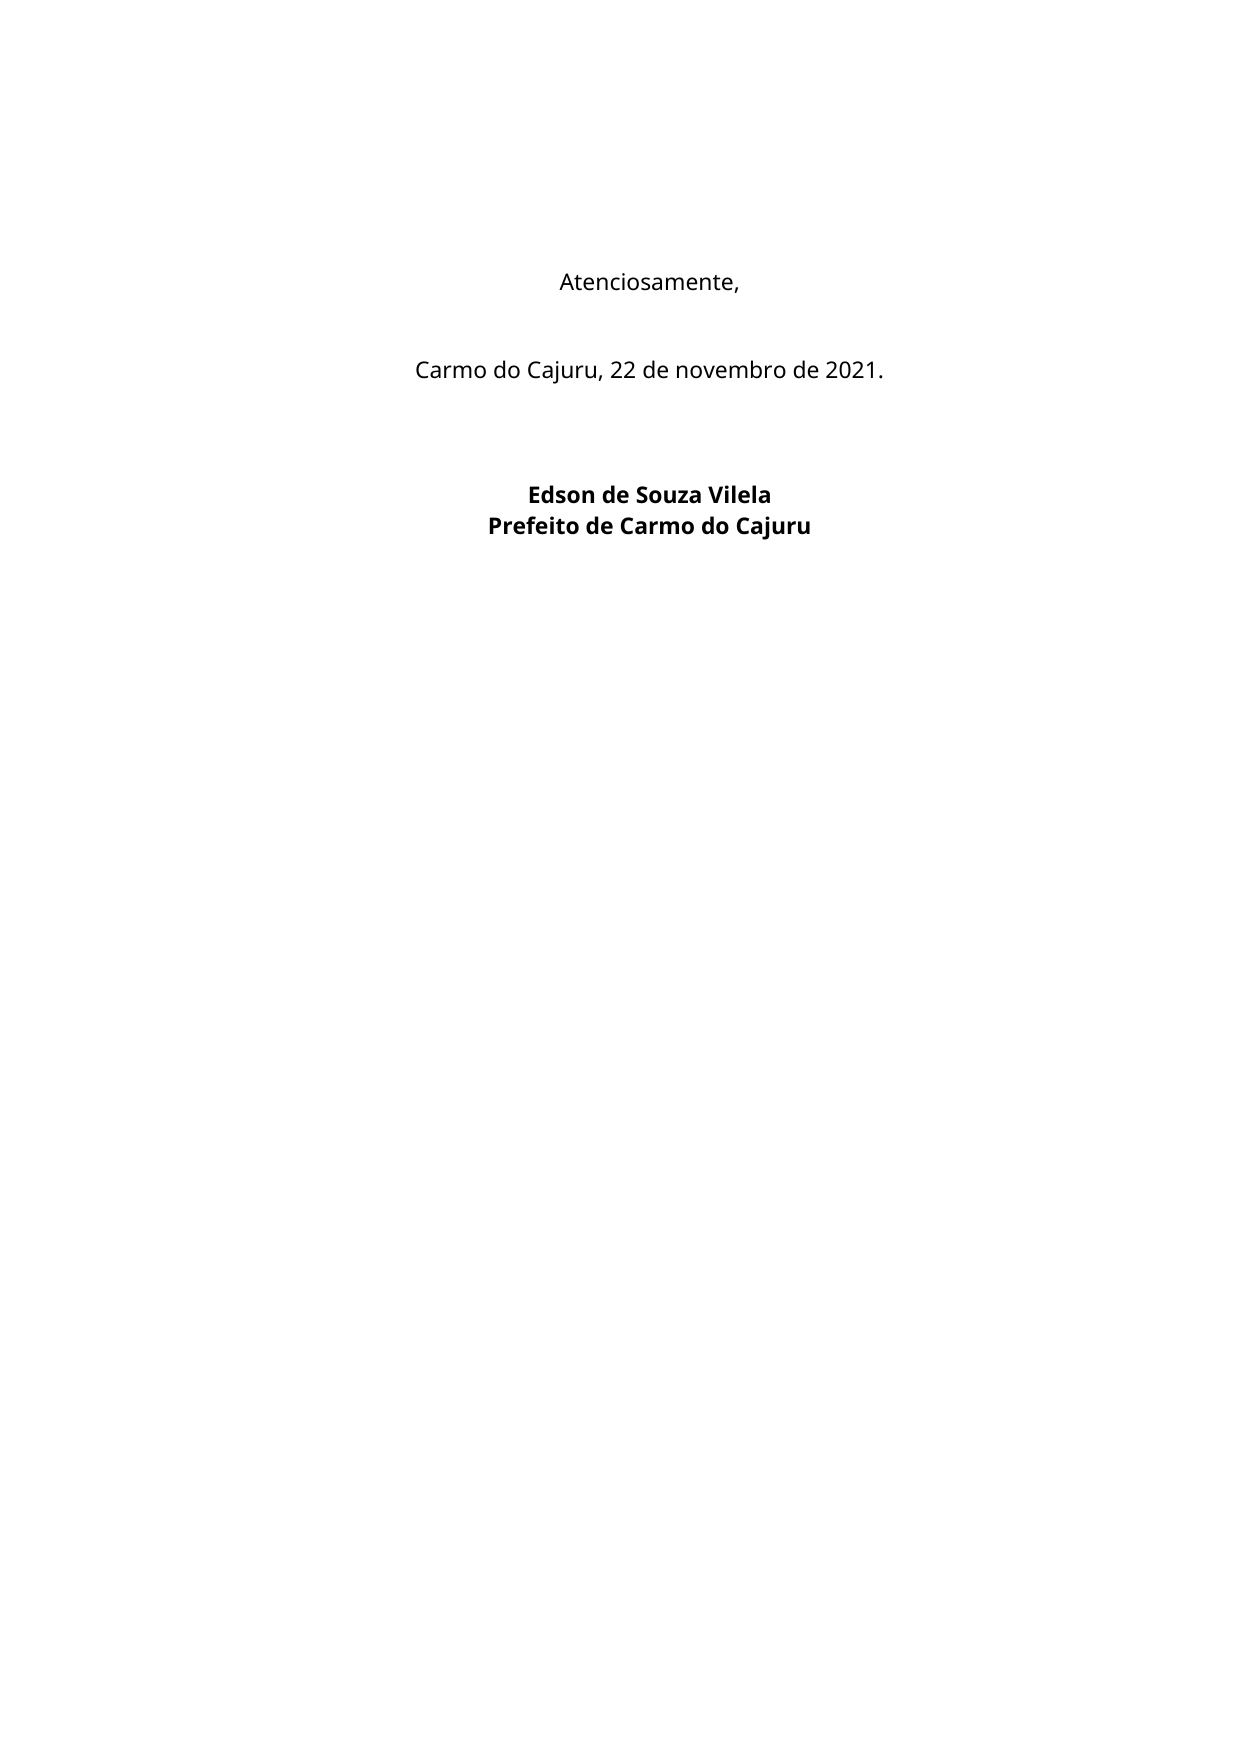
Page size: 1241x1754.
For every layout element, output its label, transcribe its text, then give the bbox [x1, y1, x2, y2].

text Carmo do Cajuru, 22 de novembro de 2021. [177, 354, 1122, 385]
text Atenciosamente, [177, 266, 1122, 297]
text Prefeito de Carmo do Cajuru [177, 510, 1122, 541]
text Edson de Souza Vilela [177, 479, 1122, 510]
